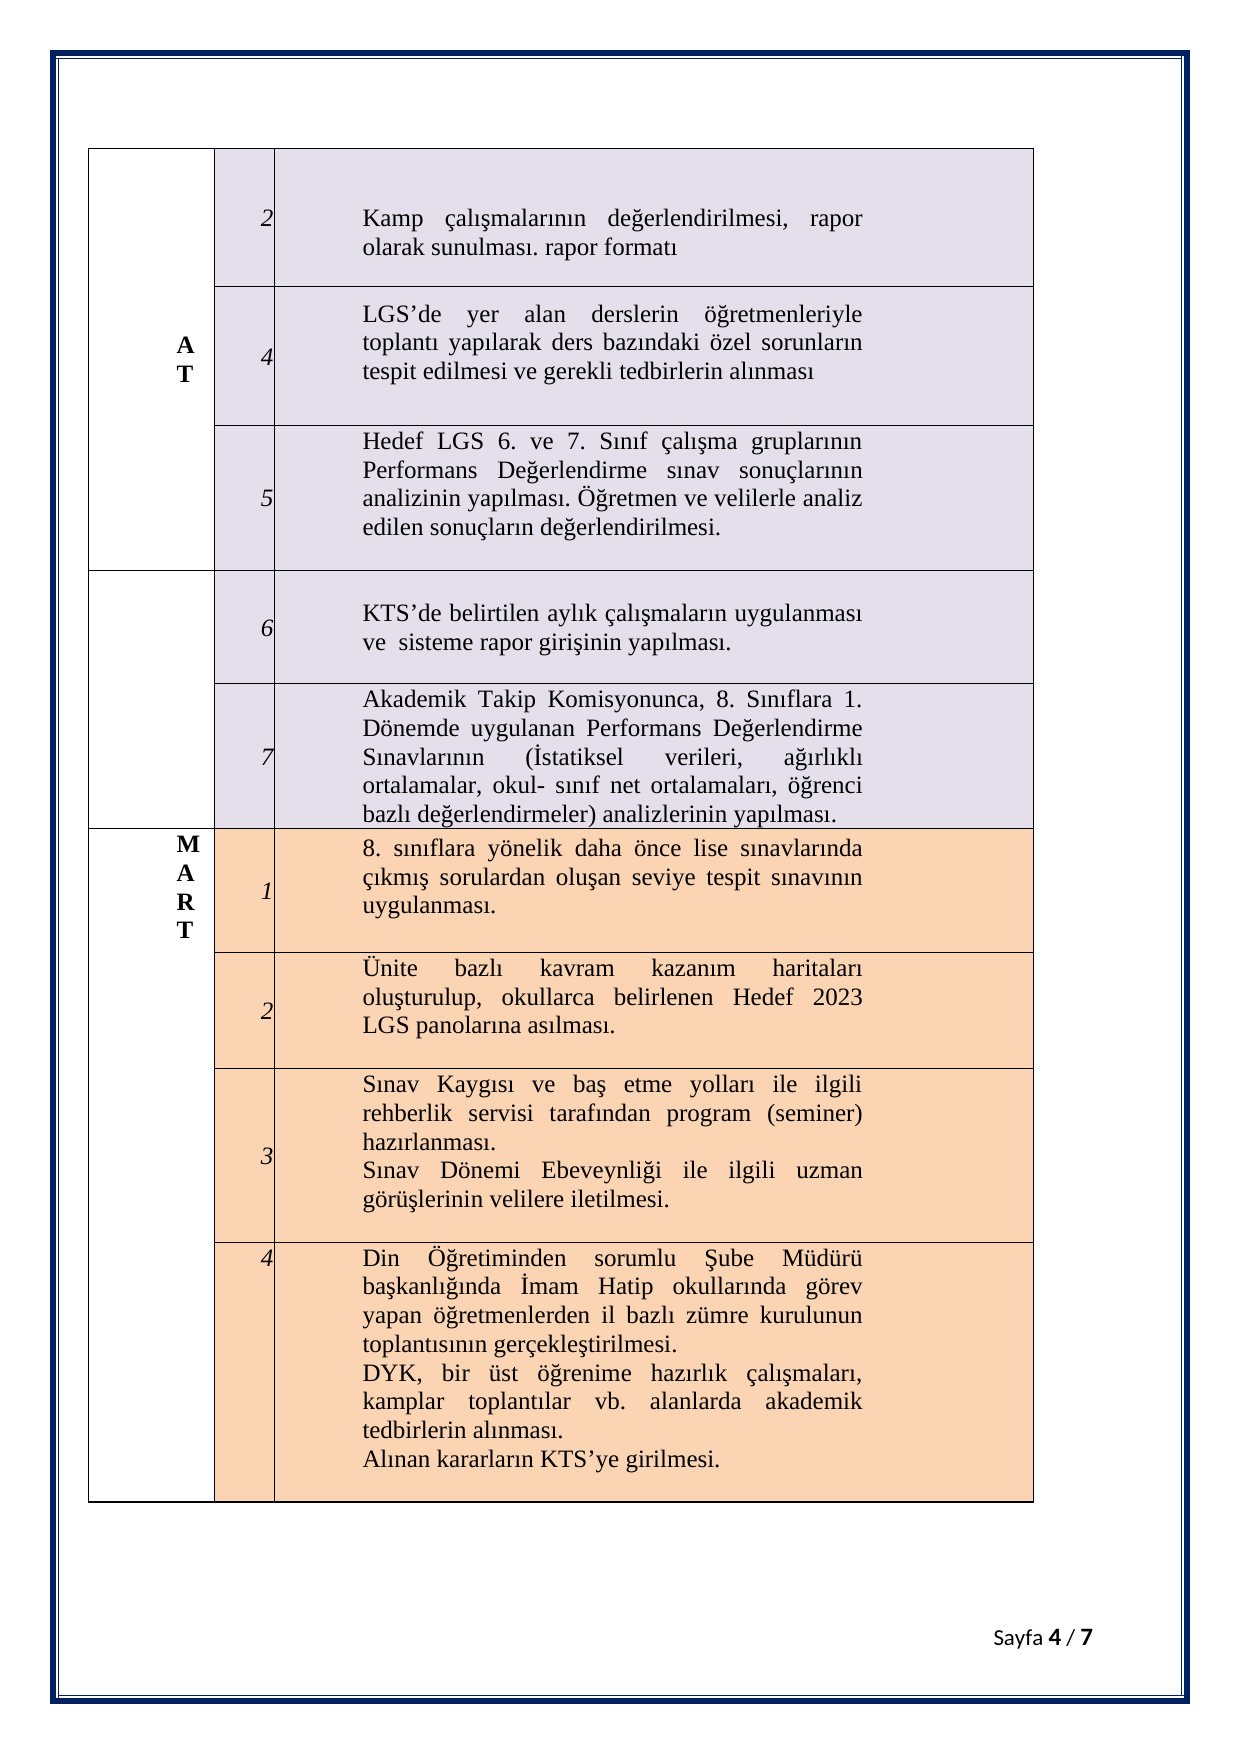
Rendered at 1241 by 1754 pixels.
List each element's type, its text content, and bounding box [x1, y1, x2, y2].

table_cell 7 [215, 684, 274, 828]
table_cell 4 [215, 1243, 274, 1501]
table_cell Sınav Kaygısı ve baş etme yolları ile ilgili rehberlik servisi tarafından program (seminer) hazırlanması. Sınav Dönemi Ebeveynliği ile ilgili uzman görüşlerinin velilere iletilmesi. [275, 1069, 1033, 1242]
table_cell Akademik Takip Komisyonunca, 8. Sınıflara 1. Dönemde uygulanan Performans Değerlendirme Sınavlarının (İstatiksel verileri, ağırlıklı ortalamalar, okul- sınıf net ortalamaları, öğrenci bazlı değerlendirmeler) analizlerinin yapılması. [275, 684, 1033, 828]
table_cell 2 [215, 953, 274, 1068]
table_cell MART [89, 829, 214, 1501]
table_cell 3 [215, 1069, 274, 1242]
table_cell 6 [215, 571, 274, 683]
table_cell Kamp çalışmalarının değerlendirilmesi, rapor olarak sunulması. rapor formatı [275, 149, 1033, 286]
table_cell KTS’de belirtilen aylık çalışmaların uygulanması ve sisteme rapor girişinin yapılması. [275, 571, 1033, 683]
table_cell 8. sınıflara yönelik daha önce lise sınavlarında çıkmış sorulardan oluşan seviye tespit sınavının uygulanması. [275, 829, 1033, 952]
table_cell LGS’de yer alan derslerin öğretmenleriyle toplantı yapılarak ders bazındaki özel sorunların tespit edilmesi ve gerekli tedbirlerin alınması [275, 287, 1033, 425]
table_cell 1 [215, 829, 274, 952]
table_cell [89, 571, 214, 828]
table_cell Hedef LGS 6. ve 7. Sınıf çalışma gruplarının Performans Değerlendirme sınav sonuçlarının analizinin yapılması. Öğretmen ve velilerle analiz edilen sonuçların değerlendirilmesi. [275, 426, 1033, 570]
table_cell 2 [215, 149, 274, 286]
table_cell 5 [215, 426, 274, 570]
table_cell ŞUBAT [89, 149, 214, 570]
table_cell Din Öğretiminden sorumlu Şube Müdürü başkanlığında İmam Hatip okullarında görev yapan öğretmenlerden il bazlı zümre kurulunun toplantısının gerçekleştirilmesi. DYK, bir üst öğrenime hazırlık çalışmaları, kamplar toplantılar vb. alanlarda akademik tedbirlerin alınması. Alınan kararların KTS’ye girilmesi. [275, 1243, 1033, 1501]
table_cell Ünite bazlı kavram kazanım haritaları oluşturulup, okullarca belirlenen Hedef 2023 LGS panolarına asılması. [275, 953, 1033, 1068]
table_cell 4 [215, 287, 274, 425]
